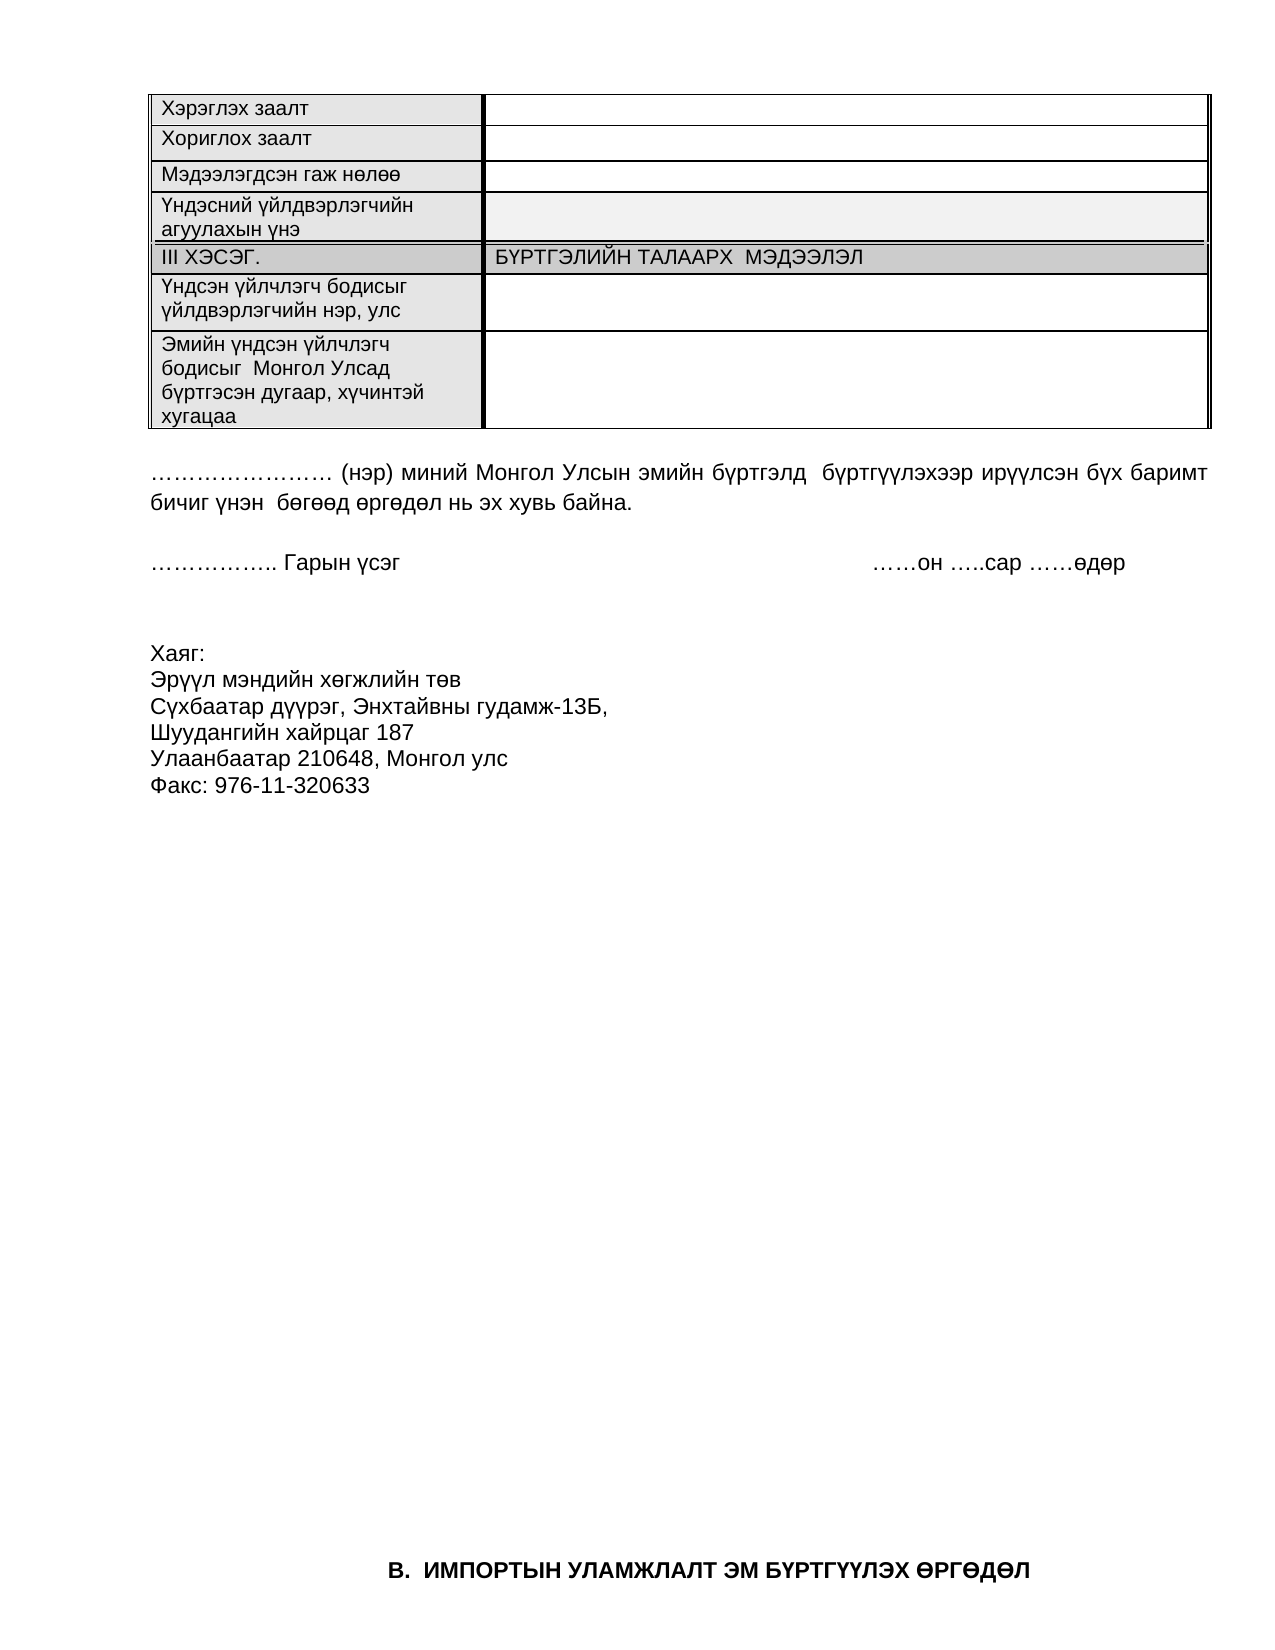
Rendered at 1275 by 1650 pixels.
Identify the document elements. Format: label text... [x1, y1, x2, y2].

table_cell [486, 275, 1207, 330]
table_cell Эмийн үндсэн үйлчлэгч бодисыг Монгол Улсад бүртгэсэн дугаар, хүчинтэй хугацаа [152, 332, 481, 427]
table_cell Мэдээлэгдсэн гаж нөлөө [152, 162, 481, 191]
text Шуудангийн хайрцаг 187 [150, 719, 1209, 745]
text Эрүүл мэндийн хөгжлийн төв [150, 666, 1209, 693]
table_cell Хориглох заалт [152, 126, 481, 160]
text Факс: 976-11-320633 [150, 772, 1209, 798]
table_cell [486, 332, 1207, 427]
table_cell Үндсэн үйлчлэгч бодисыг үйлдвэрлэгчийн нэр, улс [152, 275, 481, 330]
table_cell Үндэсний үйлдвэрлэгчийн агуулахын үнэ [152, 193, 481, 240]
text …………………… (нэр) миний Монгол Улсын эмийн бүртгэлд бүртгүүлэхээр ирүүлсэн бүх баримт бичиг үнэн бөгөөд өргөдөл нь эх хувь байна. [150, 459, 1209, 515]
table_cell Хэрэглэх заалт [152, 95, 481, 124]
table_cell БҮРТГЭЛИЙН ТАЛААРХ МЭДЭЭЛЭЛ [486, 240, 1209, 273]
table_cell III ХЭСЭГ. [150, 240, 481, 273]
table_cell [486, 95, 1207, 124]
text Сүхбаатар дүүрэг, Энхтайвны гудамж-13Б, [150, 693, 1209, 719]
table_cell [486, 126, 1207, 160]
text Улаанбаатар 210648, Монгол улс [150, 745, 1209, 772]
text В. ИМПОРТЫН УЛАМЖЛАЛТ ЭМ БҮРТГҮҮЛЭХ ӨРГӨДӨЛ [208, 1557, 1209, 1583]
table_cell [486, 193, 1207, 240]
table_cell [486, 162, 1207, 191]
text …………….. Гарын үсэг ……он …..сар ……өдөр [150, 549, 1209, 576]
text Хаяг: [150, 640, 1209, 666]
